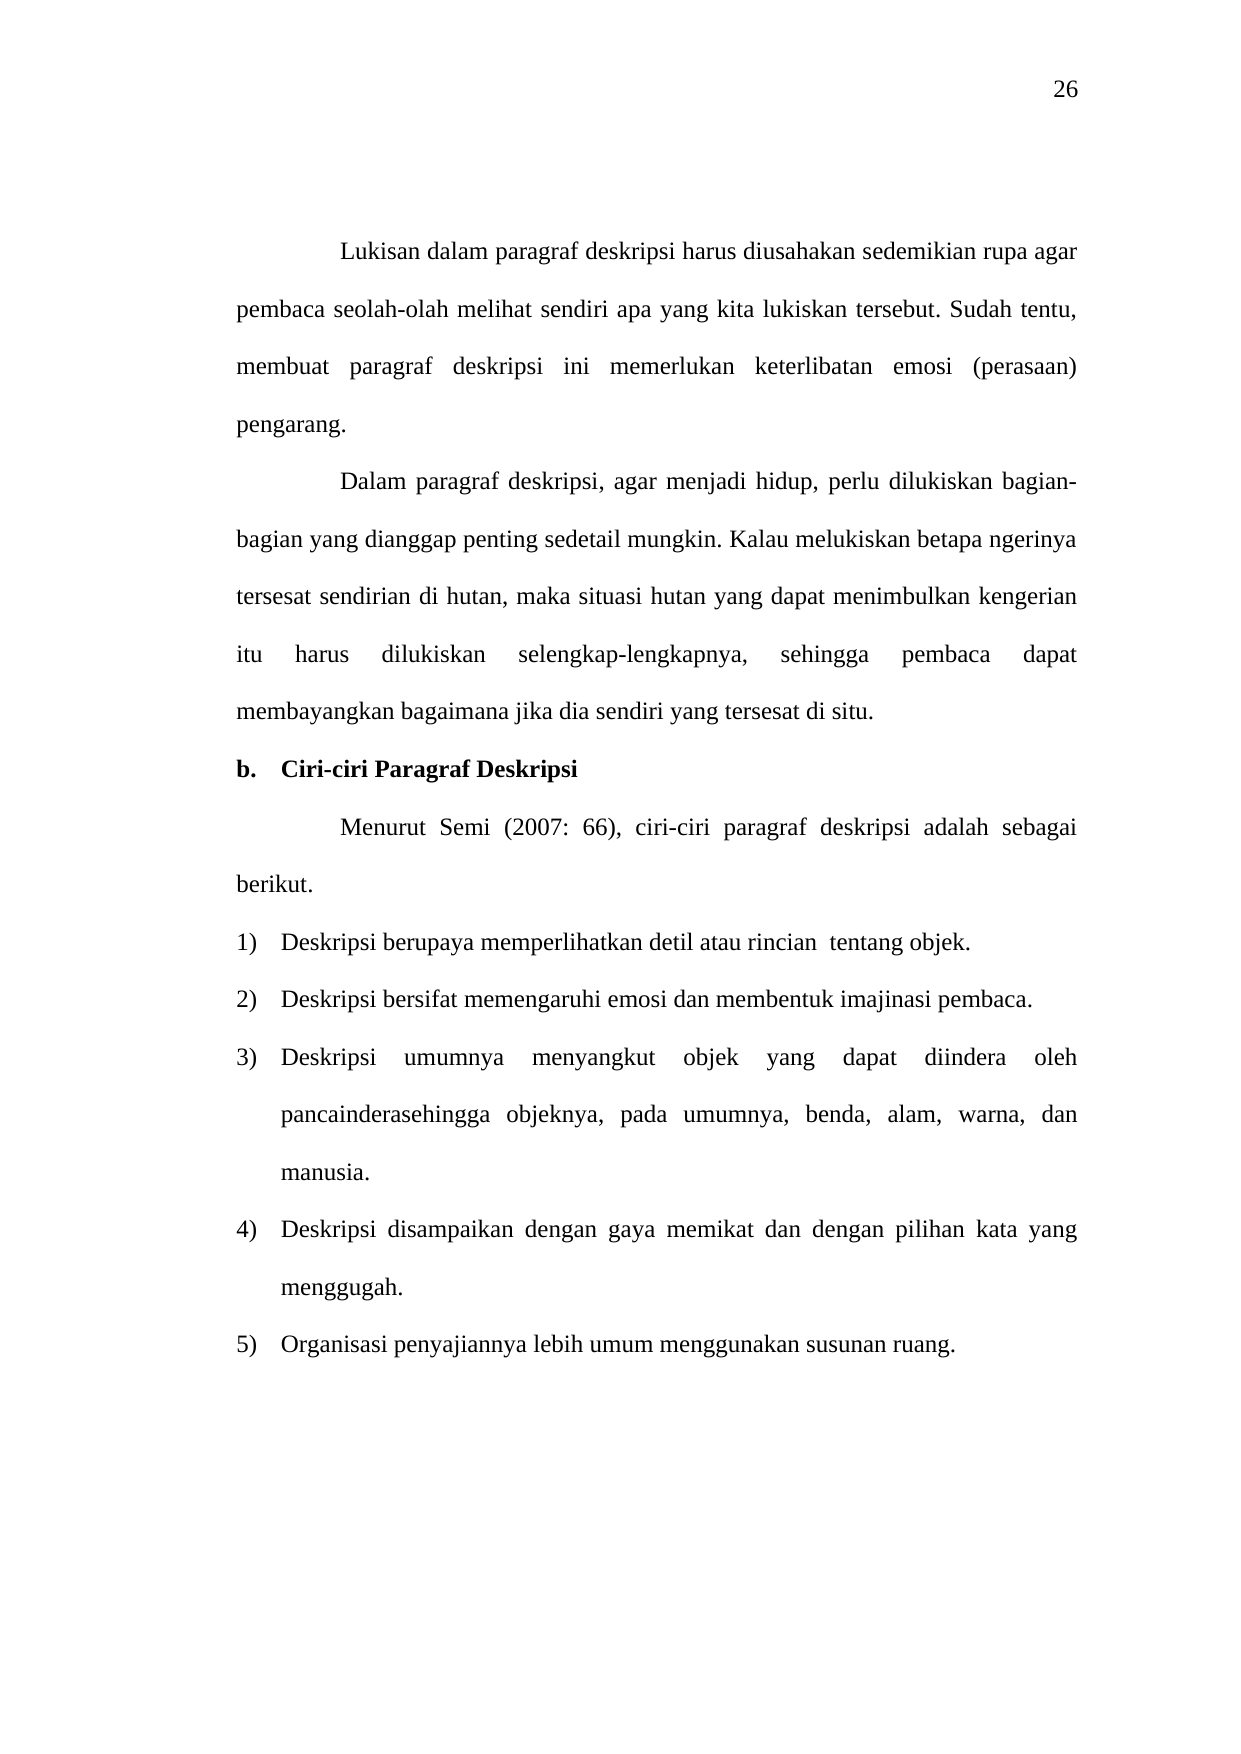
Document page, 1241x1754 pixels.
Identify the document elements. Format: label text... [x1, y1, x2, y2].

text Lukisan dalam paragraf deskripsi harus diusahakan sedemikian rupa agar pembaca seolah-olah melihat sendiri apa yang kita lukiskan tersebut. Sudah tentu, membuat paragraf deskripsi ini memerlukan keterlibatan emosi (perasaan) pengarang. [236, 236, 1078, 437]
list Ciri-ciri Paragraf Deskripsi [236, 754, 1078, 783]
list Deskripsi bersifat memengaruhi emosi dan membentuk imajinasi pembaca. [236, 984, 1078, 1013]
list Organisasi penyajiannya lebih umum menggunakan susunan ruang. [236, 1329, 1078, 1358]
list Deskripsi berupaya memperlihatkan detil atau rincian tentang objek. [236, 927, 1078, 956]
text Menurut Semi (2007: 66), ciri-ciri paragraf deskripsi adalah sebagai berikut. [236, 812, 1078, 898]
text Dalam paragraf deskripsi, agar menjadi hidup, perlu dilukiskan bagian-bagian yang dianggap penting sedetail mungkin. Kalau melukiskan betapa ngerinya tersesat sendirian di hutan, maka situasi hutan yang dapat menimbulkan kengerian itu harus dilukiskan selengkap-lengkapnya, sehingga pembaca dapat membayangkan bagaimana jika dia sendiri yang tersesat di situ. [236, 466, 1078, 725]
list Deskripsi disampaikan dengan gaya memikat dan dengan pilihan kata yang menggugah. [236, 1214, 1078, 1301]
list Deskripsi umumnya menyangkut objek yang dapat diindera oleh pancainderasehingga objeknya, pada umumnya, benda, alam, warna, dan manusia. [236, 1042, 1078, 1186]
